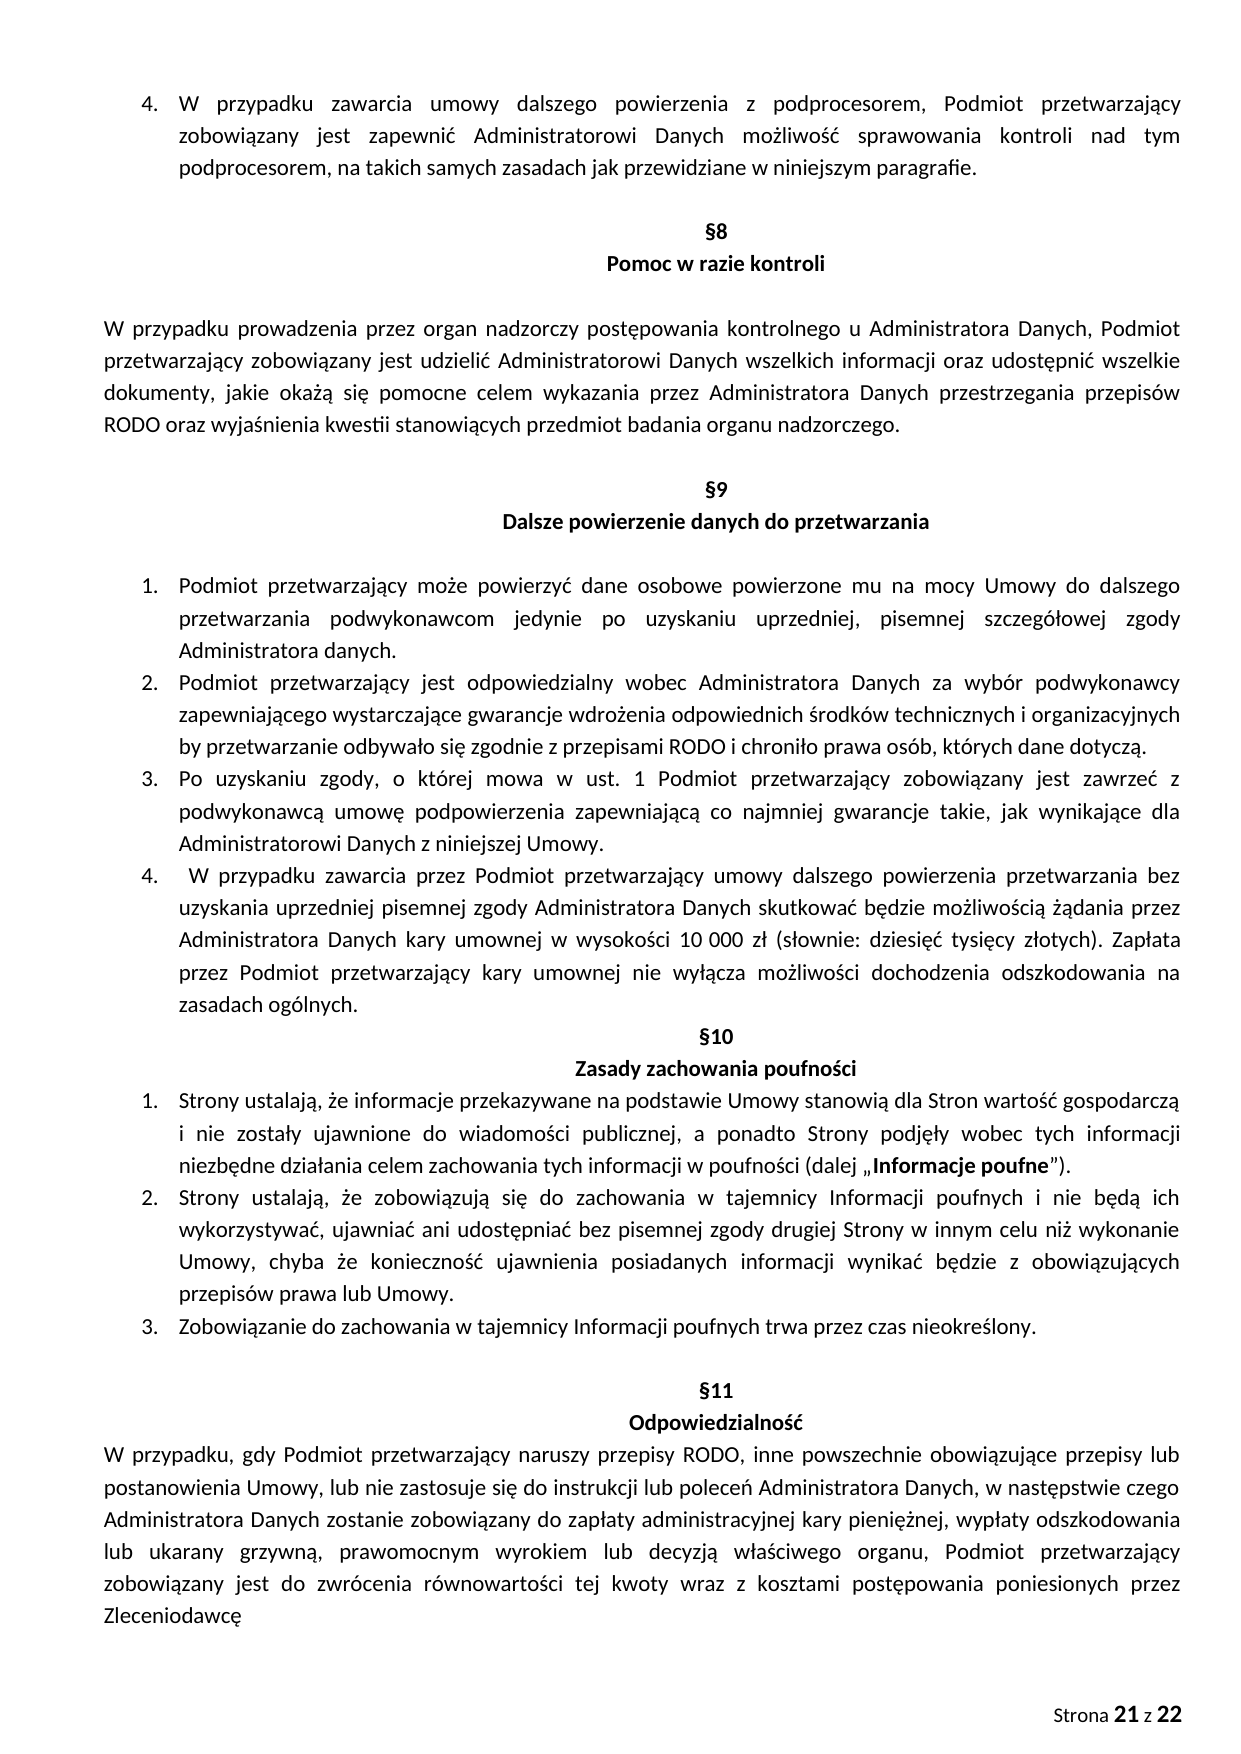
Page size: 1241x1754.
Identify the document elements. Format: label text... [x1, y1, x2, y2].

list W przypadku zawarcia umowy dalszego powierzenia z podprocesorem, Podmiot przetwarzający zobowiązany jest zapewnić Administratorowi Danych możliwość sprawowania kontroli nad tym podprocesorem, na takich samych zasadach jak przewidziane w niniejszym paragrafie. [141, 89, 1182, 181]
list Po uzyskaniu zgody, o której mowa w ust. 1 Podmiot przetwarzający zobowiązany jest zawrzeć z podwykonawcą umowę podpowierzenia zapewniającą co najmniej gwarancje takie, jak wynikające dla Administratorowi Danych z niniejszej Umowy. [141, 764, 1182, 857]
list Zobowiązanie do zachowania w tajemnicy Informacji poufnych trwa przez czas nieokreślony. [141, 1312, 1182, 1340]
text §9 [250, 475, 1182, 503]
list Strony ustalają, że zobowiązują się do zachowania w tajemnicy Informacji poufnych i nie będą ich wykorzystywać, ujawniać ani udostępniać bez pisemnej zgody drugiej Strony w innym celu niż wykonanie Umowy, chyba że konieczność ujawnienia posiadanych informacji wynikać będzie z obowiązujących przepisów prawa lub Umowy. [141, 1183, 1182, 1308]
text W przypadku prowadzenia przez organ nadzorczy postępowania kontrolnego u Administratora Danych, Podmiot przetwarzający zobowiązany jest udzielić Administratorowi Danych wszelkich informacji oraz udostępnić wszelkie dokumenty, jakie okażą się pomocne celem wykazania przez Administratora Danych przestrzegania przepisów RODO oraz wyjaśnienia kwestii stanowiących przedmiot badania organu nadzorczego. [103, 314, 1182, 438]
text §8 [250, 217, 1182, 245]
text Zasady zachowania poufności [250, 1054, 1182, 1082]
text W przypadku, gdy Podmiot przetwarzający naruszy przepisy RODO, inne powszechnie obowiązujące przepisy lub postanowienia Umowy, lub nie zastosuje się do instrukcji lub poleceń Administratora Danych, w następstwie czego Administratora Danych zostanie zobowiązany do zapłaty administracyjnej kary pieniężnej, wypłaty odszkodowania lub ukarany grzywną, prawomocnym wyrokiem lub decyzją właściwego organu, Podmiot przetwarzający zobowiązany jest do zwrócenia równowartości tej kwoty wraz z kosztami postępowania poniesionych przez Zleceniodawcę [103, 1441, 1182, 1629]
text §10 [250, 1022, 1182, 1050]
text Odpowiedzialność [250, 1408, 1182, 1436]
text Pomoc w razie kontroli [250, 249, 1182, 278]
list Podmiot przetwarzający może powierzyć dane osobowe powierzone mu na mocy Umowy do dalszego przetwarzania podwykonawcom jedynie po uzyskaniu uprzedniej, pisemnej szczegółowej zgody Administratora danych. [141, 571, 1182, 664]
text Dalsze powierzenie danych do przetwarzania [250, 507, 1182, 535]
list W przypadku zawarcia przez Podmiot przetwarzający umowy dalszego powierzenia przetwarzania bez uzyskania uprzedniej pisemnej zgody Administratora Danych skutkować będzie możliwością żądania przez Administratora Danych kary umownej w wysokości 10 000 zł (słownie: dziesięć tysięcy złotych). Zapłata przez Podmiot przetwarzający kary umownej nie wyłącza możliwości dochodzenia odszkodowania na zasadach ogólnych. [141, 861, 1182, 1018]
text §11 [250, 1376, 1182, 1404]
list Strony ustalają, że informacje przekazywane na podstawie Umowy stanowią dla Stron wartość gospodarczą i nie zostały ujawnione do wiadomości publicznej, a ponadto Strony podjęły wobec tych informacji niezbędne działania celem zachowania tych informacji w poufności (dalej „Informacje poufne”). [141, 1086, 1182, 1179]
list Podmiot przetwarzający jest odpowiedzialny wobec Administratora Danych za wybór podwykonawcy zapewniającego wystarczające gwarancje wdrożenia odpowiednich środków technicznych i organizacyjnych by przetwarzanie odbywało się zgodnie z przepisami RODO i chroniło prawa osób, których dane dotyczą. [141, 668, 1182, 760]
